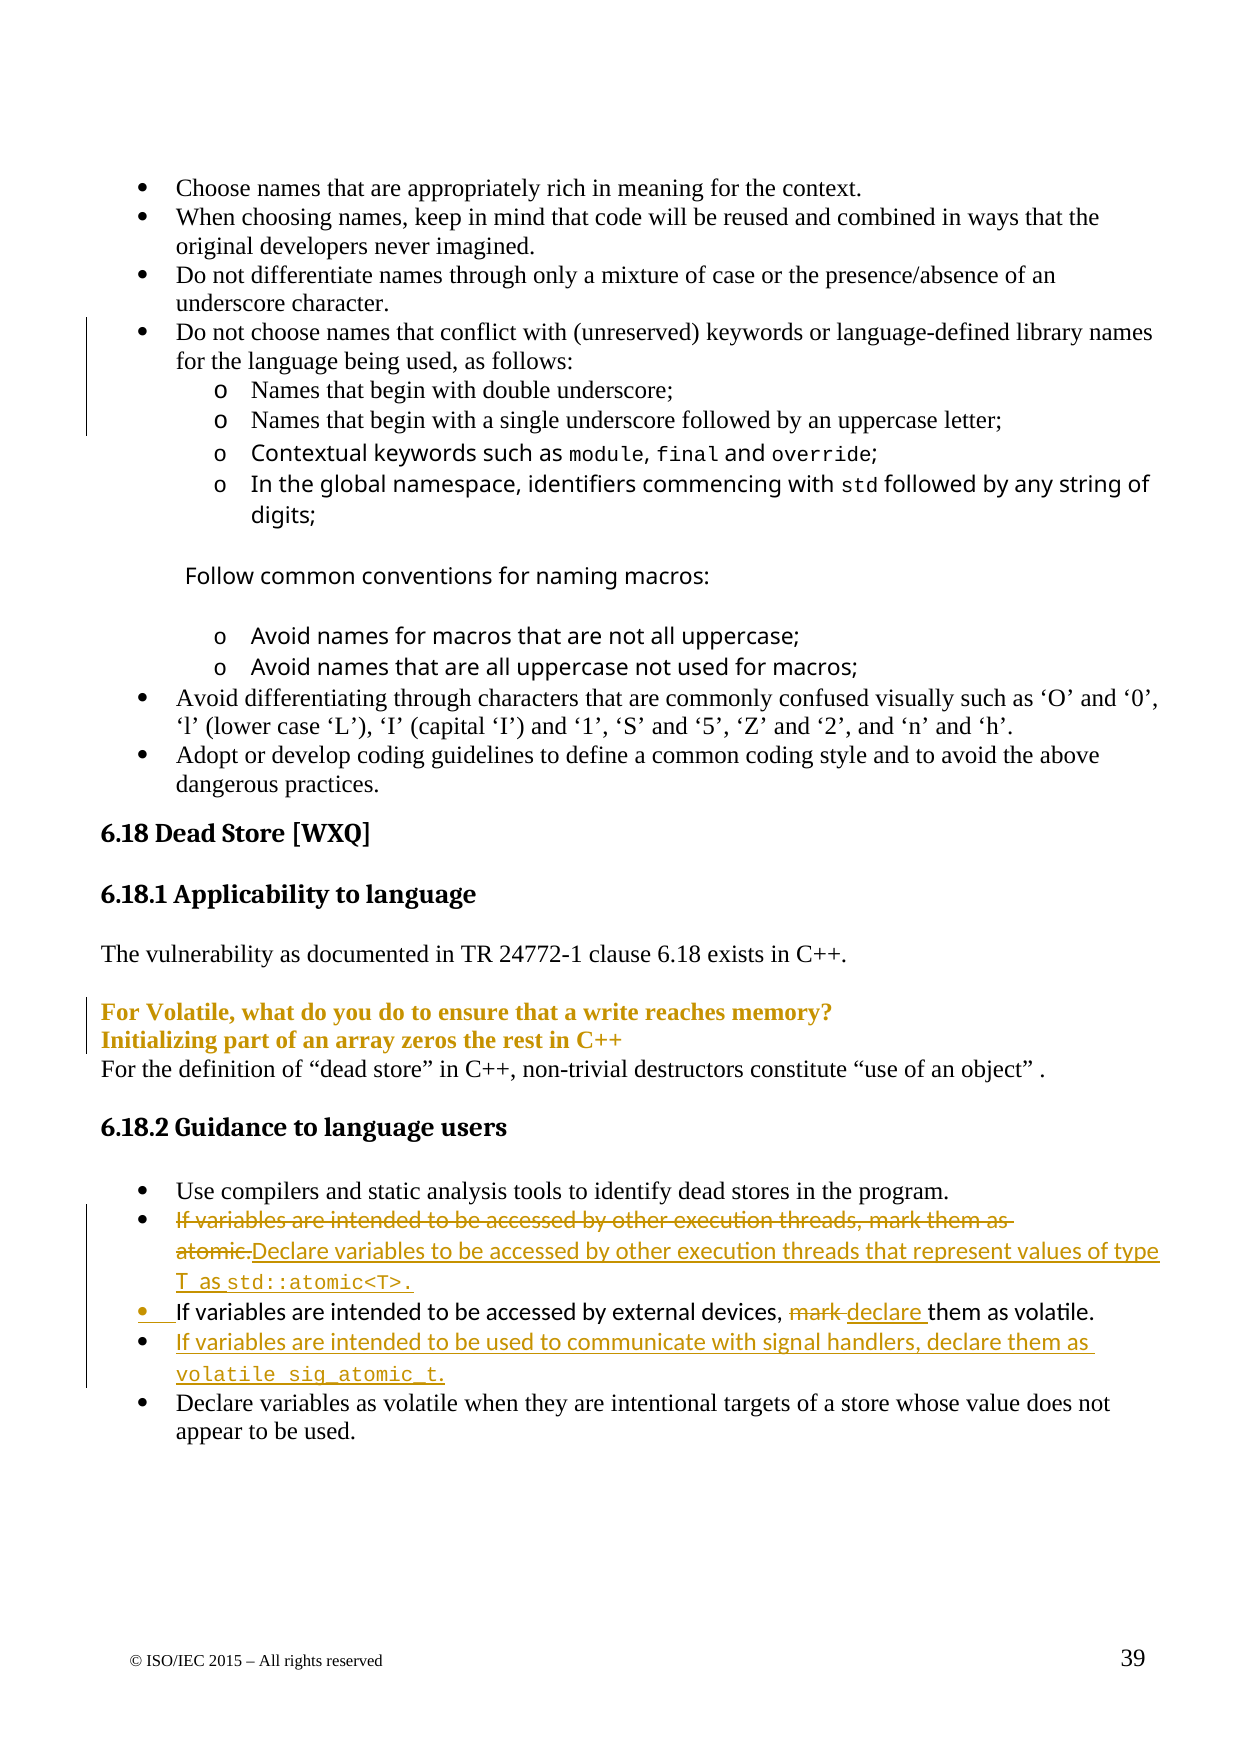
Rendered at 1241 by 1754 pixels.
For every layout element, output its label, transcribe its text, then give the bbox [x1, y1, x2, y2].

list Avoid names for macros that are not all uppercase; [213, 620, 1164, 651]
list When choosing names, keep in mind that code will be reused and combined in ways that the original developers never imagined. [138, 202, 1164, 260]
list Contextual keywords such as module, final and override; [213, 436, 1164, 468]
list Do not choose names that conflict with (unreserved) keywords or language-defined library names for the language being used, as follows: [138, 317, 1164, 375]
list Avoid names that are all uppercase not used for macros; [213, 651, 1164, 683]
list Names that begin with a single underscore followed by an uppercase letter; [213, 406, 1164, 436]
text The vulnerability as documented in TR 24772-1 clause 6.18 exists in C++. [101, 939, 1164, 968]
list If variables are intended to be accessed by external devices, them as volatile. [138, 1296, 1164, 1327]
text Initializing part of an array zeros the rest in C++ [101, 1026, 1164, 1054]
subtitle 6.18.1 Applicability to language [101, 879, 1164, 910]
list Choose names that are appropriately rich in meaning for the context. [138, 173, 1164, 202]
list Names that begin with double underscore; [213, 375, 1164, 406]
subtitle 6.18.2 Guidance to language users [101, 1112, 1164, 1143]
list Use compilers and static analysis tools to identify dead stores in the program. [138, 1176, 1164, 1204]
subtitle 6.18 Dead Store [WXQ] [101, 818, 1164, 850]
text Follow common conventions for naming macros: [184, 559, 1164, 591]
text For Volatile, what do you do to ensure that a write reaches memory? [101, 997, 1164, 1026]
text For the definition of “dead store” in C++, non-trivial destructors constitute “use of an object” . [101, 1054, 1164, 1083]
list Adopt or develop coding guidelines to define a common coding style and to avoid the above dangerous practices. [138, 740, 1164, 798]
list In the global namespace, identifiers commencing with std followed by any string of digits; [213, 468, 1164, 530]
list Do not differentiate names through only a mixture of case or the presence/absence of an underscore character. [138, 260, 1164, 317]
list Avoid differentiating through characters that are commonly confused visually such as ‘O’ and ‘0’, ‘l’ (lower case ‘L’), ‘I’ (capital ‘I’) and ‘1’, ‘S’ and ‘5’, ‘Z’ and ‘2’, and ‘n’ and ‘h’. [138, 683, 1164, 740]
list Declare variables as volatile when they are intentional targets of a store whose value does not appear to be used. [138, 1388, 1164, 1445]
